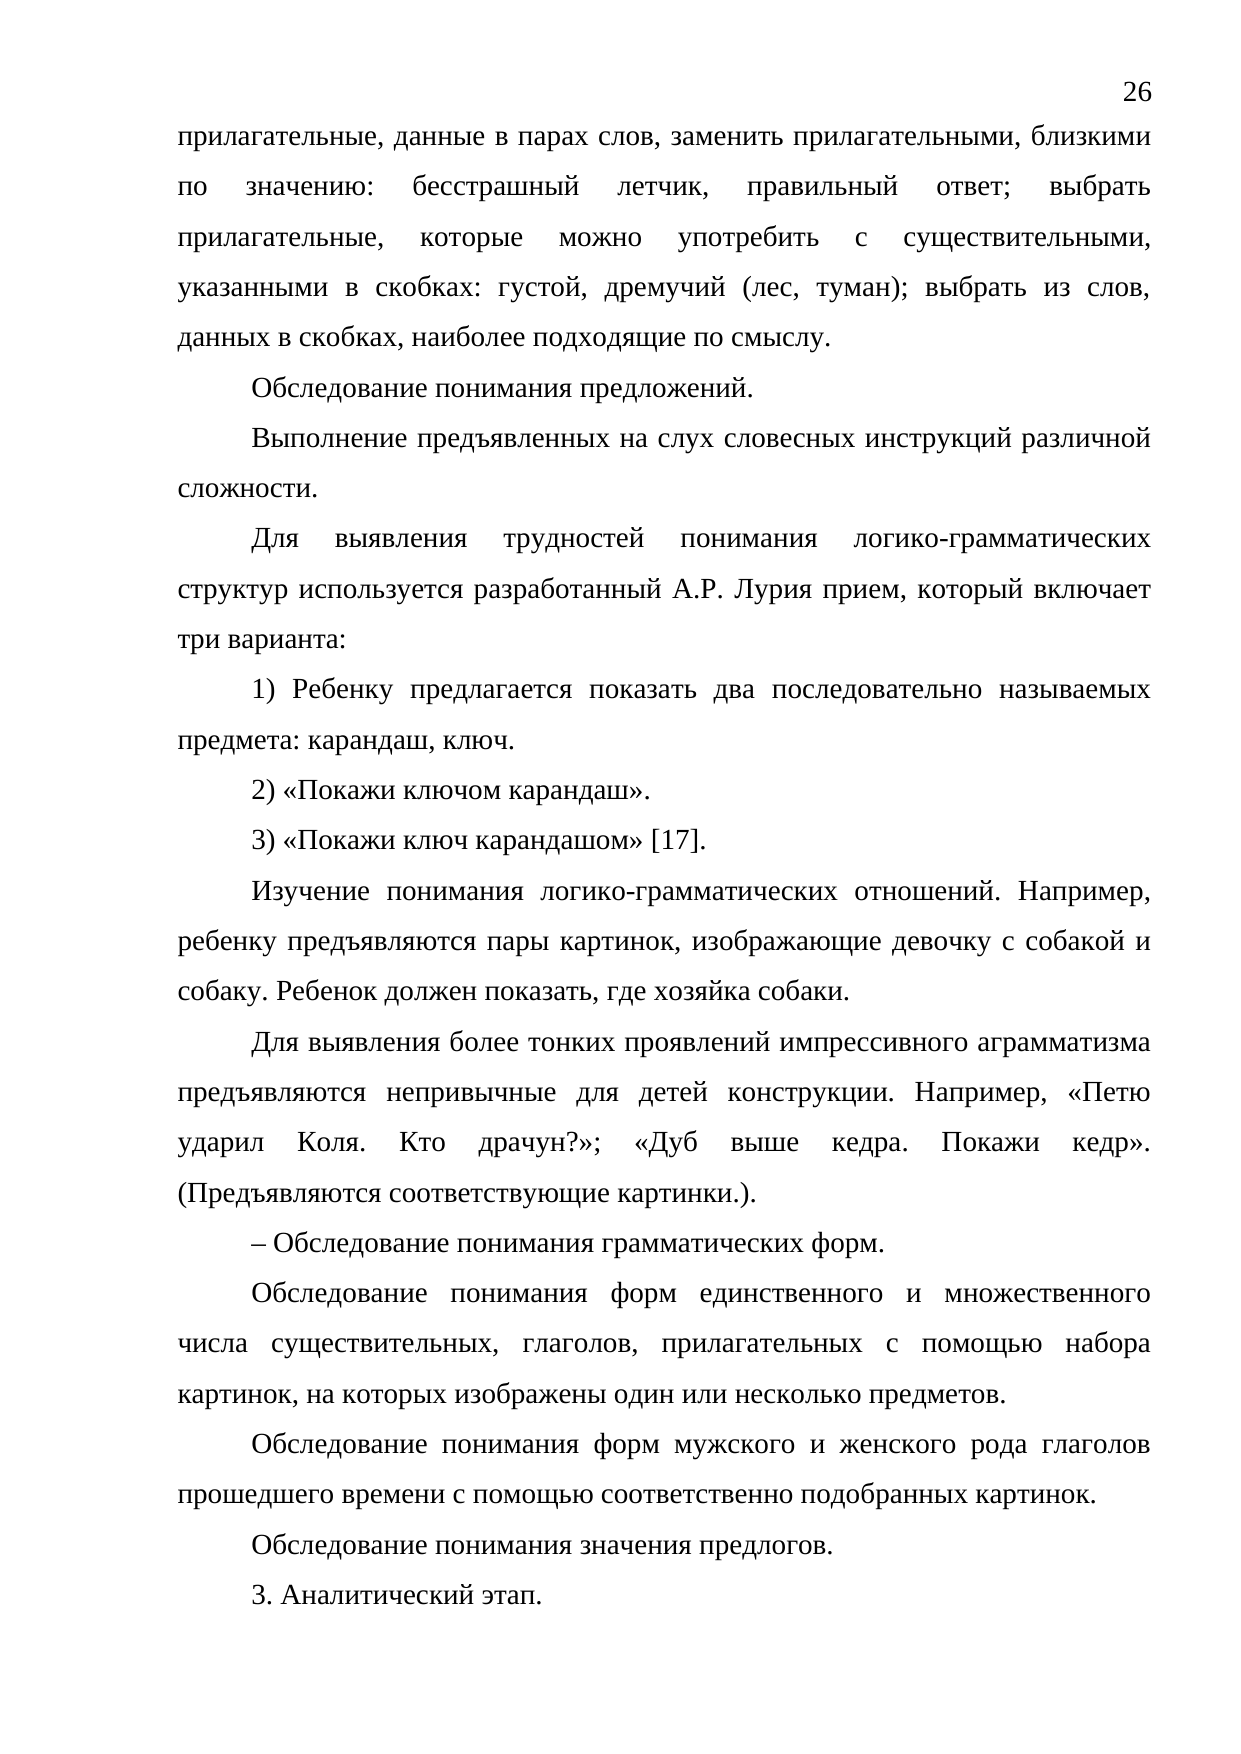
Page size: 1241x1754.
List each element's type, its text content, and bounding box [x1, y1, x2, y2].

text Для выявления более тонких проявлений импрессивного аграмматизма предъявляются непривычные для детей конструкции. Например, «Петю ударил Коля. Кто драчун?»; «Дуб выше кедра. Покажи кедр». (Предъявляются соответствующие картинки.). [177, 1024, 1152, 1208]
text 3. Аналитический этап. [177, 1577, 1152, 1611]
text 2) «Покажи ключом карандаш». [177, 772, 1152, 806]
text 1) Ребенку предлагается показать два последовательно называемых предмета: карандаш, ключ. [177, 672, 1152, 755]
text Для выявления трудностей понимания логико-грамматических структур используется разработанный А.Р. Лурия прием, который включает три варианта: [177, 521, 1152, 655]
text Обследование понимания форм мужского и женского рода глаголов прошедшего времени с помощью соответственно подобранных картинок. [177, 1426, 1152, 1510]
text Обследование понимания значения предлогов. [177, 1527, 1152, 1560]
text Обследование понимания форм единственного и множественного числа существительных, глаголов, прилагательных с помощью набора картинок, на которых изображены один или несколько предметов. [177, 1275, 1152, 1409]
text Обследование понимания предложений. [177, 370, 1152, 403]
text Изучение понимания логико-грамматических отношений. Например, ребенку предъявляются пары картинок, изображающие девочку с собакой и собаку. Ребенок должен показать, где хозяйка собаки. [177, 873, 1152, 1007]
text – Обследование понимания грамматических форм. [177, 1225, 1152, 1258]
text 3) «Покажи ключ карандашом» [17]. [177, 822, 1152, 856]
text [177, 118, 1152, 353]
text Выполнение предъявленных на слух словесных инструкций различной сложности. [177, 420, 1152, 504]
